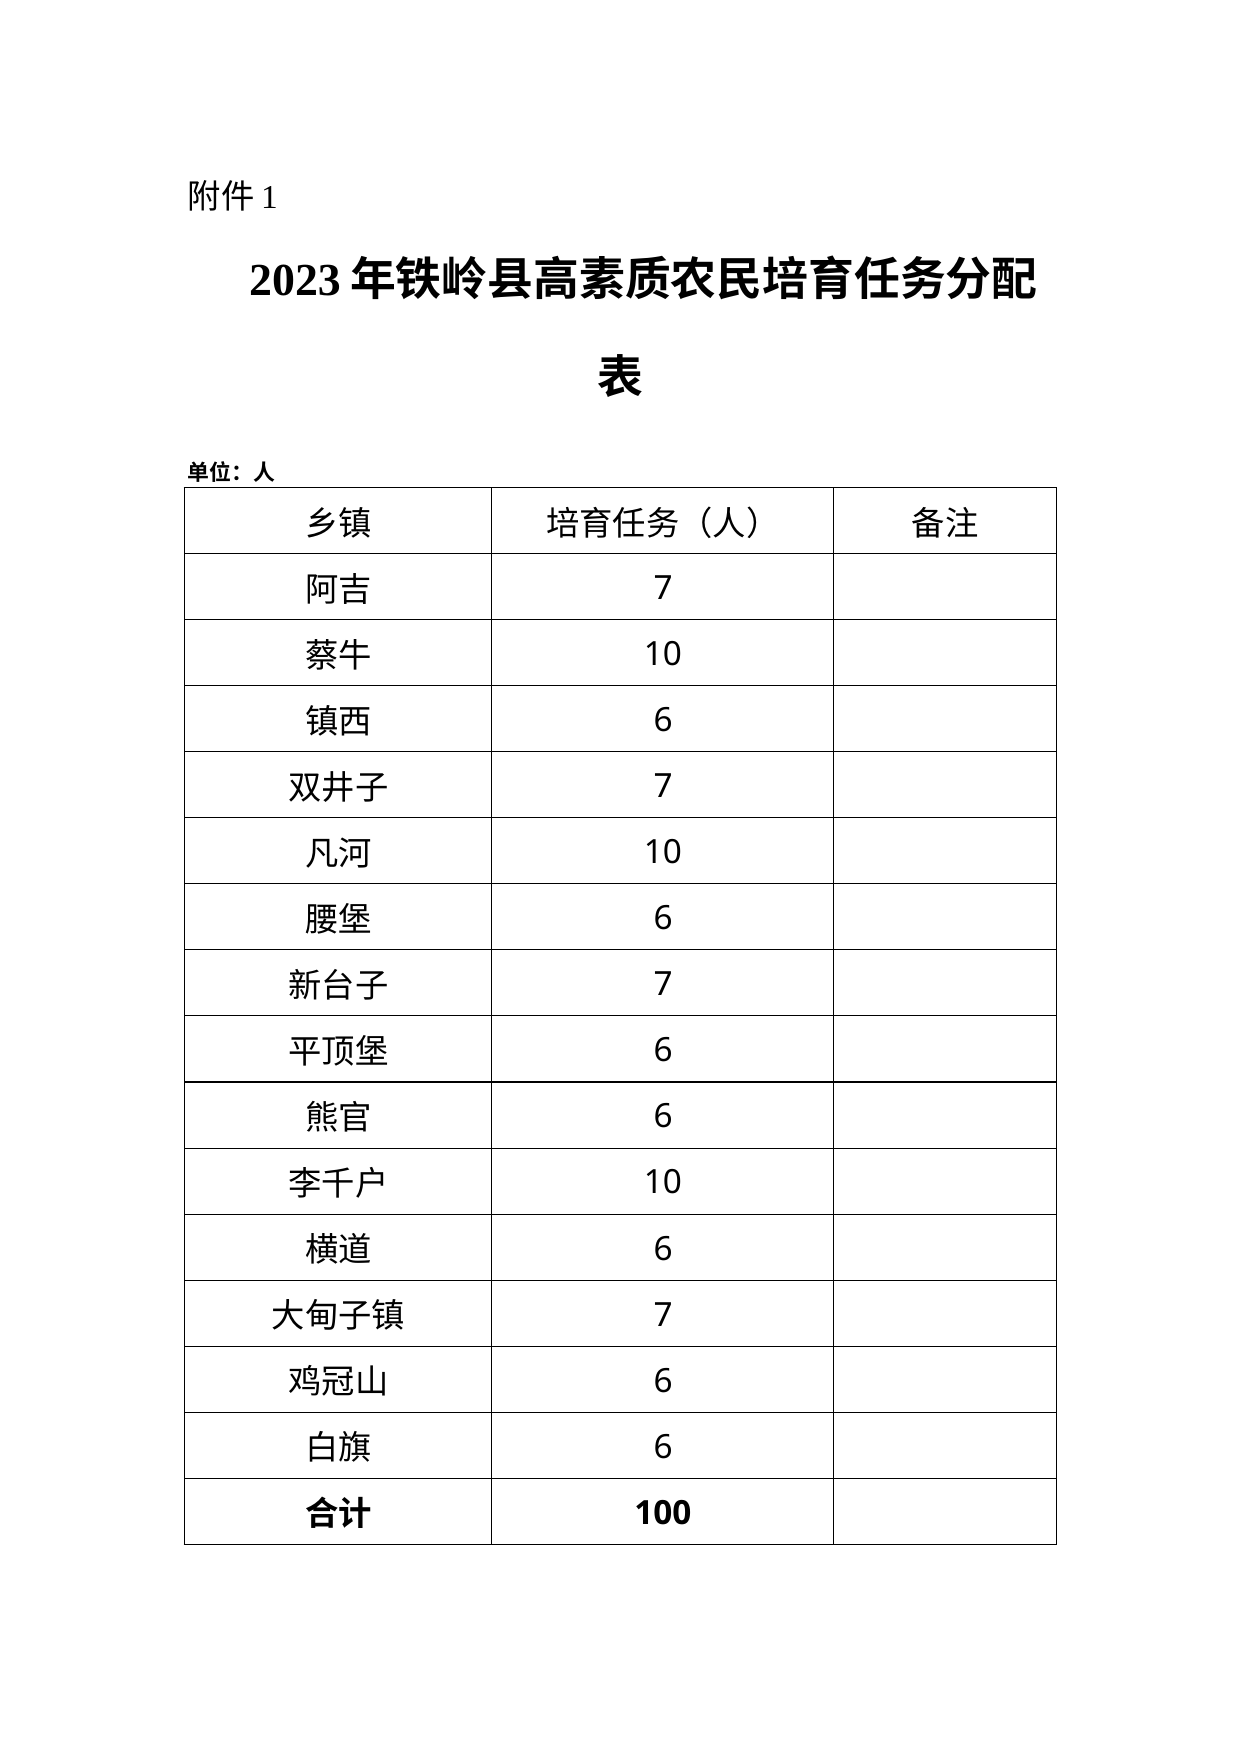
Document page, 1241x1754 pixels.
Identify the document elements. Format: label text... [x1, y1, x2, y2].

table_header 备注 [834, 488, 1056, 553]
text 单位：人 [187, 454, 1053, 487]
table_cell [834, 1083, 1056, 1147]
table_cell 10 [492, 818, 833, 883]
table_cell 大甸子镇 [185, 1281, 491, 1346]
table_cell 6 [492, 1215, 833, 1279]
table_cell 阿吉 [185, 554, 491, 619]
table_cell 白旗 [185, 1413, 491, 1478]
table_cell [834, 554, 1056, 619]
table_cell 100 [492, 1479, 833, 1544]
table_cell [834, 1347, 1056, 1412]
table_cell 6 [492, 1347, 833, 1412]
table_cell 熊官 [185, 1083, 491, 1147]
table_cell 横道 [185, 1215, 491, 1279]
text 2023年铁岭县高素质农民培育任务分配表 [187, 227, 1053, 422]
table_cell [834, 950, 1056, 1015]
table_cell 7 [492, 1281, 833, 1346]
table_cell 6 [492, 1413, 833, 1478]
table_cell [834, 620, 1056, 685]
table_cell 李千户 [185, 1149, 491, 1213]
table_cell [834, 818, 1056, 883]
table_cell 蔡牛 [185, 620, 491, 685]
table_cell 凡河 [185, 818, 491, 883]
table_header 培育任务（人） [492, 488, 833, 553]
table_cell 镇西 [185, 686, 491, 751]
table_cell 7 [492, 554, 833, 619]
table_cell [834, 1149, 1056, 1213]
table_cell [834, 686, 1056, 751]
table_cell 10 [492, 620, 833, 685]
table_cell [834, 1281, 1056, 1346]
table_cell 6 [492, 884, 833, 949]
table_cell [834, 884, 1056, 949]
table_cell 6 [492, 1016, 833, 1081]
table_cell 平顶堡 [185, 1016, 491, 1081]
table_cell [834, 1479, 1056, 1544]
table_cell 新台子 [185, 950, 491, 1015]
table_cell 7 [492, 950, 833, 1015]
table_cell 6 [492, 1083, 833, 1147]
table_cell 合计 [185, 1479, 491, 1544]
table_cell 腰堡 [185, 884, 491, 949]
table_header 乡镇 [185, 488, 491, 553]
table_cell 双井子 [185, 752, 491, 817]
table_cell [834, 1016, 1056, 1081]
table_cell [834, 1215, 1056, 1279]
table_cell 7 [492, 752, 833, 817]
table_cell 6 [492, 686, 833, 751]
table_cell [834, 1413, 1056, 1478]
table_cell 鸡冠山 [185, 1347, 491, 1412]
table_cell 10 [492, 1149, 833, 1213]
text 附件1 [187, 162, 1053, 227]
table_cell [834, 752, 1056, 817]
